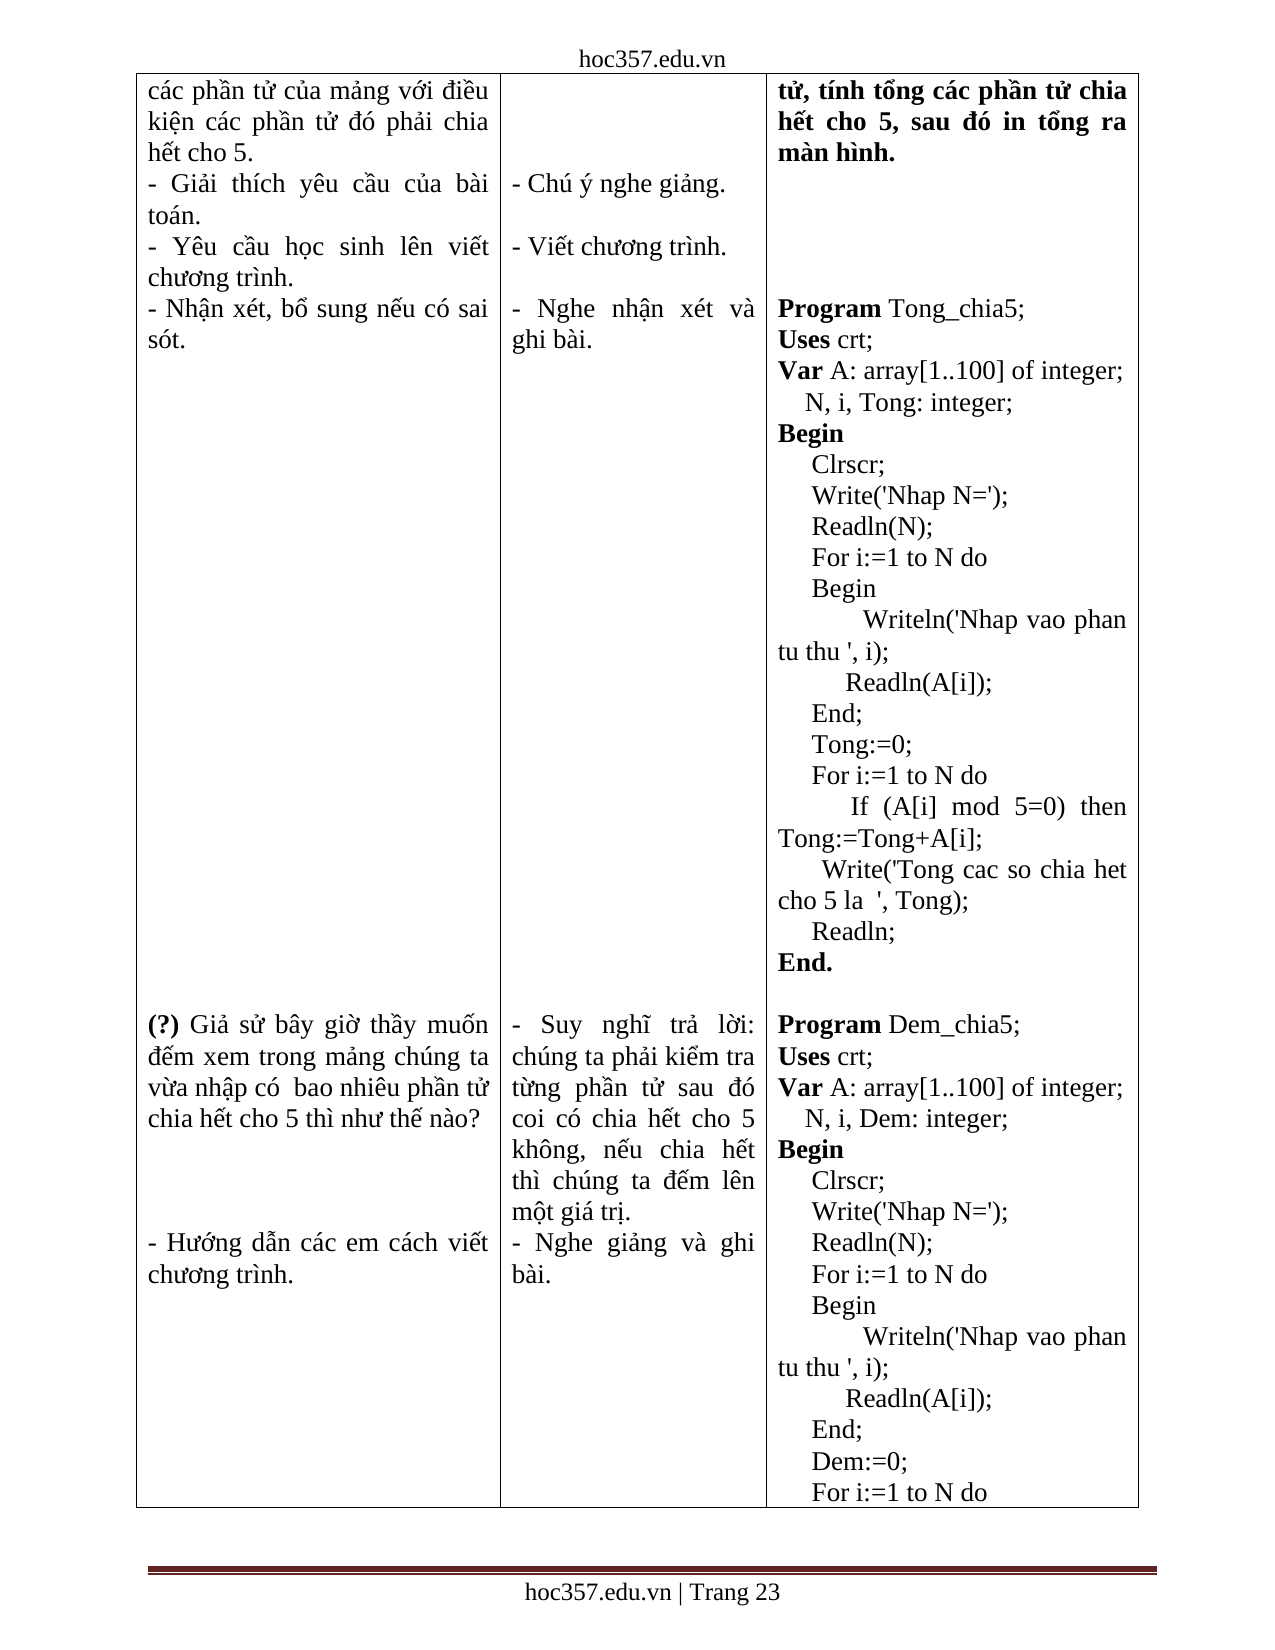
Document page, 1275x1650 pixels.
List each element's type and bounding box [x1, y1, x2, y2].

table_cell [137, 74, 500, 1507]
table_cell [501, 74, 766, 1507]
table_cell [767, 74, 1138, 1507]
